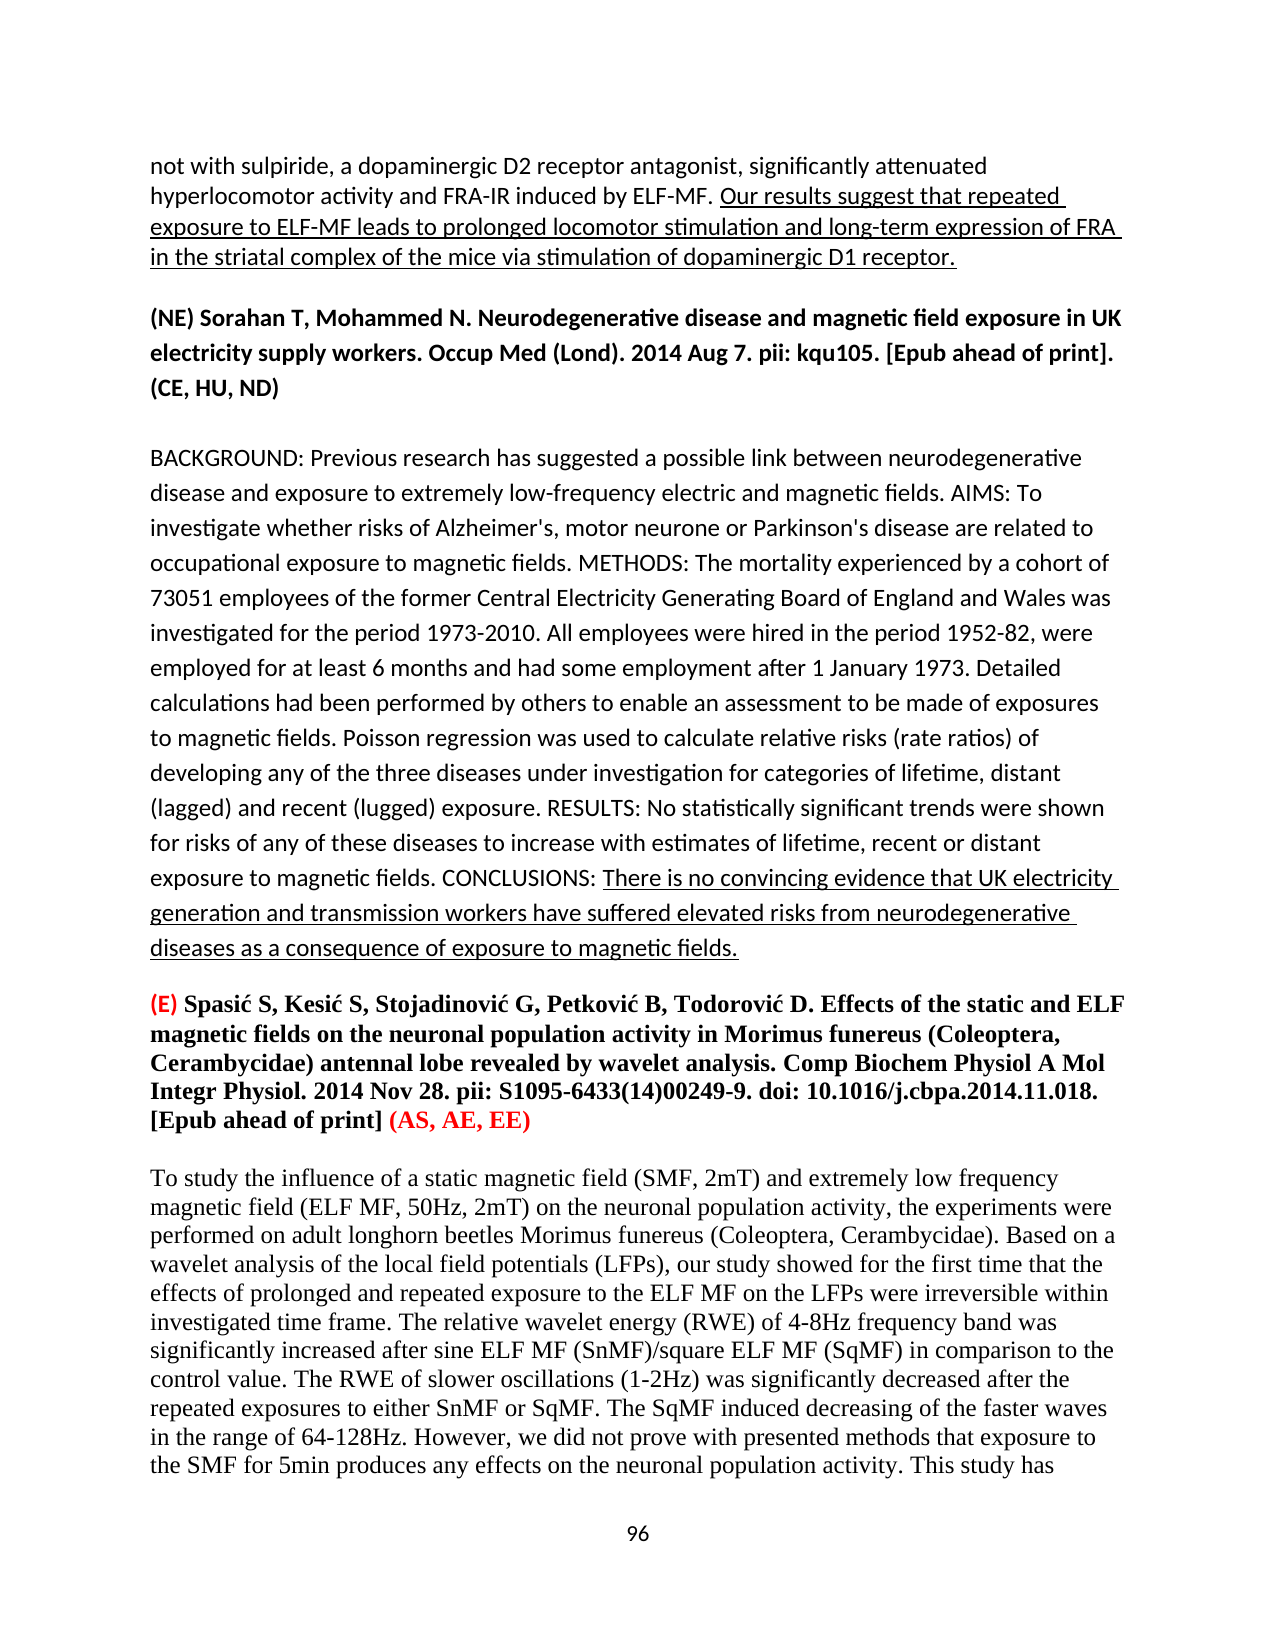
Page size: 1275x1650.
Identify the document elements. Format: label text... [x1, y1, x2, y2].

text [150, 1163, 1125, 1479]
text (E) Spasić S, Kesić S, Stojadinović G, Petković B, Todorović D. Effects of the static and ELF magnetic fields on the neuronal population activity in Morimus funereus (Coleoptera, Cerambycidae) antennal lobe revealed by wavelet analysis. Comp Biochem Physiol A Mol Integr Physiol. 2014 Nov 28. pii: S1095-6433(14)00249-9. doi: 10.1016/j.cbpa.2014.11.018. [Epub ahead of print] (AS, AE, EE) [150, 988, 1125, 1134]
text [150, 150, 1125, 272]
text (NE) Sorahan T, Mohammed N. Neurodegenerative disease and magnetic field exposure in UK electricity supply workers. Occup Med (Lond). 2014 Aug 7. pii: kqu105. [Epub ahead of print]. (CE, HU, ND) BACKGROUND: Previous research has suggested a possible link between neurodegenerative disease and exposure to extremely low-frequency electric and magnetic fields. AIMS: To investigate whether risks of Alzheimer's, motor neurone or Parkinson's disease are related to occupational exposure to magnetic fields. METHODS: The mortality experienced by a cohort of 73051 employees of the former Central Electricity Generating Board of England and Wales was investigated for the period 1973-2010. All employees were hired in the period 1952-82, were employed for at least 6 months and had some employment after 1 January 1973. Detailed calculations had been performed by others to enable an assessment to be made of exposures to magnetic fields. Poisson regression was used to calculate relative risks (rate ratios) of developing any of the three diseases under investigation for categories of lifetime, distant (lagged) and recent (lugged) exposure. RESULTS: No statistically significant trends were shown for risks of any of these diseases to increase with estimates of lifetime, recent or distant exposure to magnetic fields. CONCLUSIONS: There is no convincing evidence that UK electricity generation and transmission workers have suffered elevated risks from neurodegenerative diseases as a consequence of exposure to magnetic fields. [150, 303, 1125, 963]
